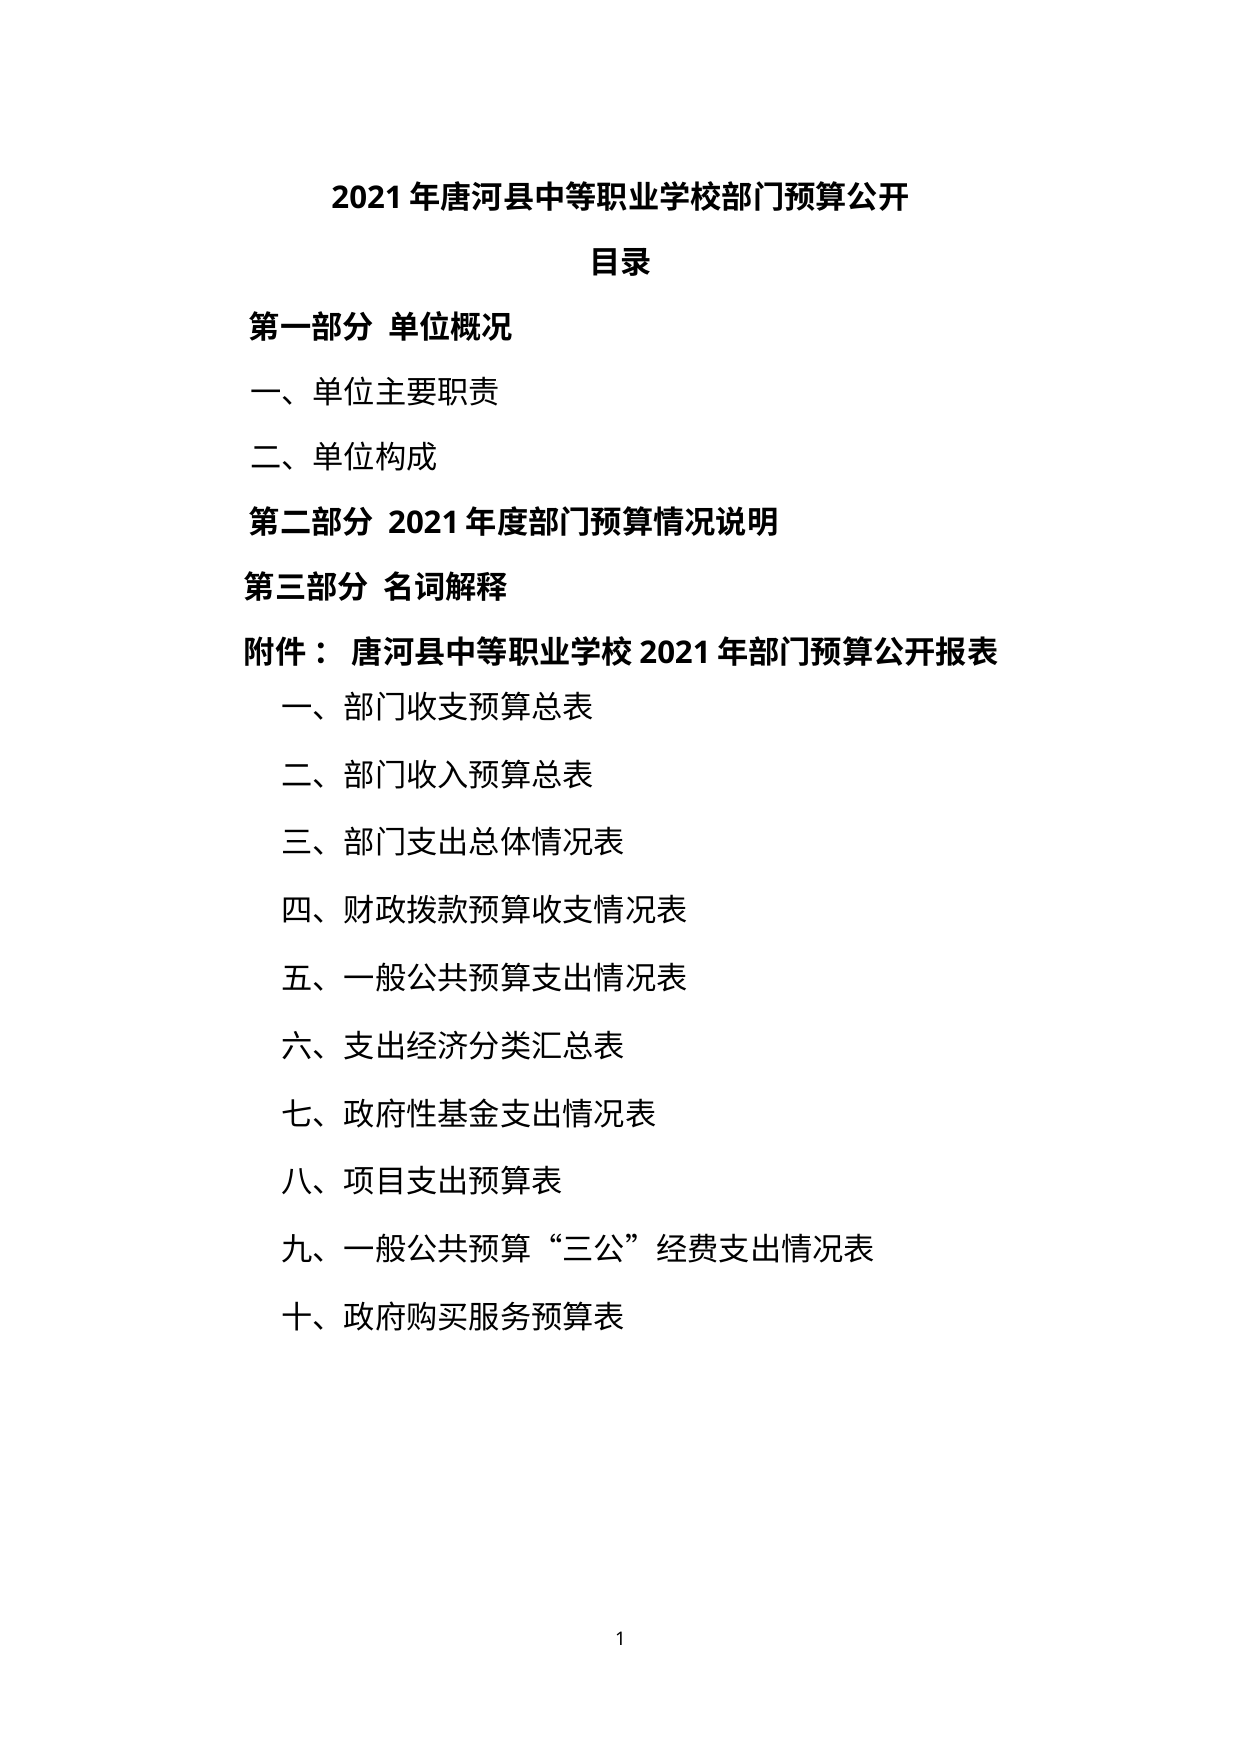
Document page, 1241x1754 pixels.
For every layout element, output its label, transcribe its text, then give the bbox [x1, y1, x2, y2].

text 一、部门收支预算总表 [187, 682, 1048, 727]
text 二、部门收入预算总表 [187, 750, 1048, 795]
text 二、单位构成 [187, 422, 1053, 487]
text 一、单位主要职责 [187, 357, 1053, 422]
text 五、一般公共预算支出情况表 [187, 953, 1048, 998]
text 八、项目支出预算表 [187, 1157, 1048, 1202]
text 三、部门支出总体情况表 [187, 818, 1048, 863]
text 四、财政拨款预算收支情况表 [187, 885, 1048, 931]
text 九、一般公共预算“三公”经费支出情况表 [187, 1224, 1048, 1270]
text 第三部分 名词解释 [187, 552, 1053, 617]
text 附件 ： 唐河县中等职业学校2021年部门预算公开报表 [187, 617, 1053, 682]
text 七、政府性基金支出情况表 [187, 1089, 1048, 1134]
text 第二部分 2021年度部门预算情况说明 [187, 487, 1053, 552]
text 十、政府购买服务预算表 [187, 1292, 1048, 1337]
text 2021年唐河县中等职业学校部门预算公开 [187, 162, 1053, 227]
text 目录 [187, 227, 1053, 292]
text 第一部分 单位概况 [187, 292, 1053, 357]
text 六、支出经济分类汇总表 [187, 1021, 1048, 1066]
